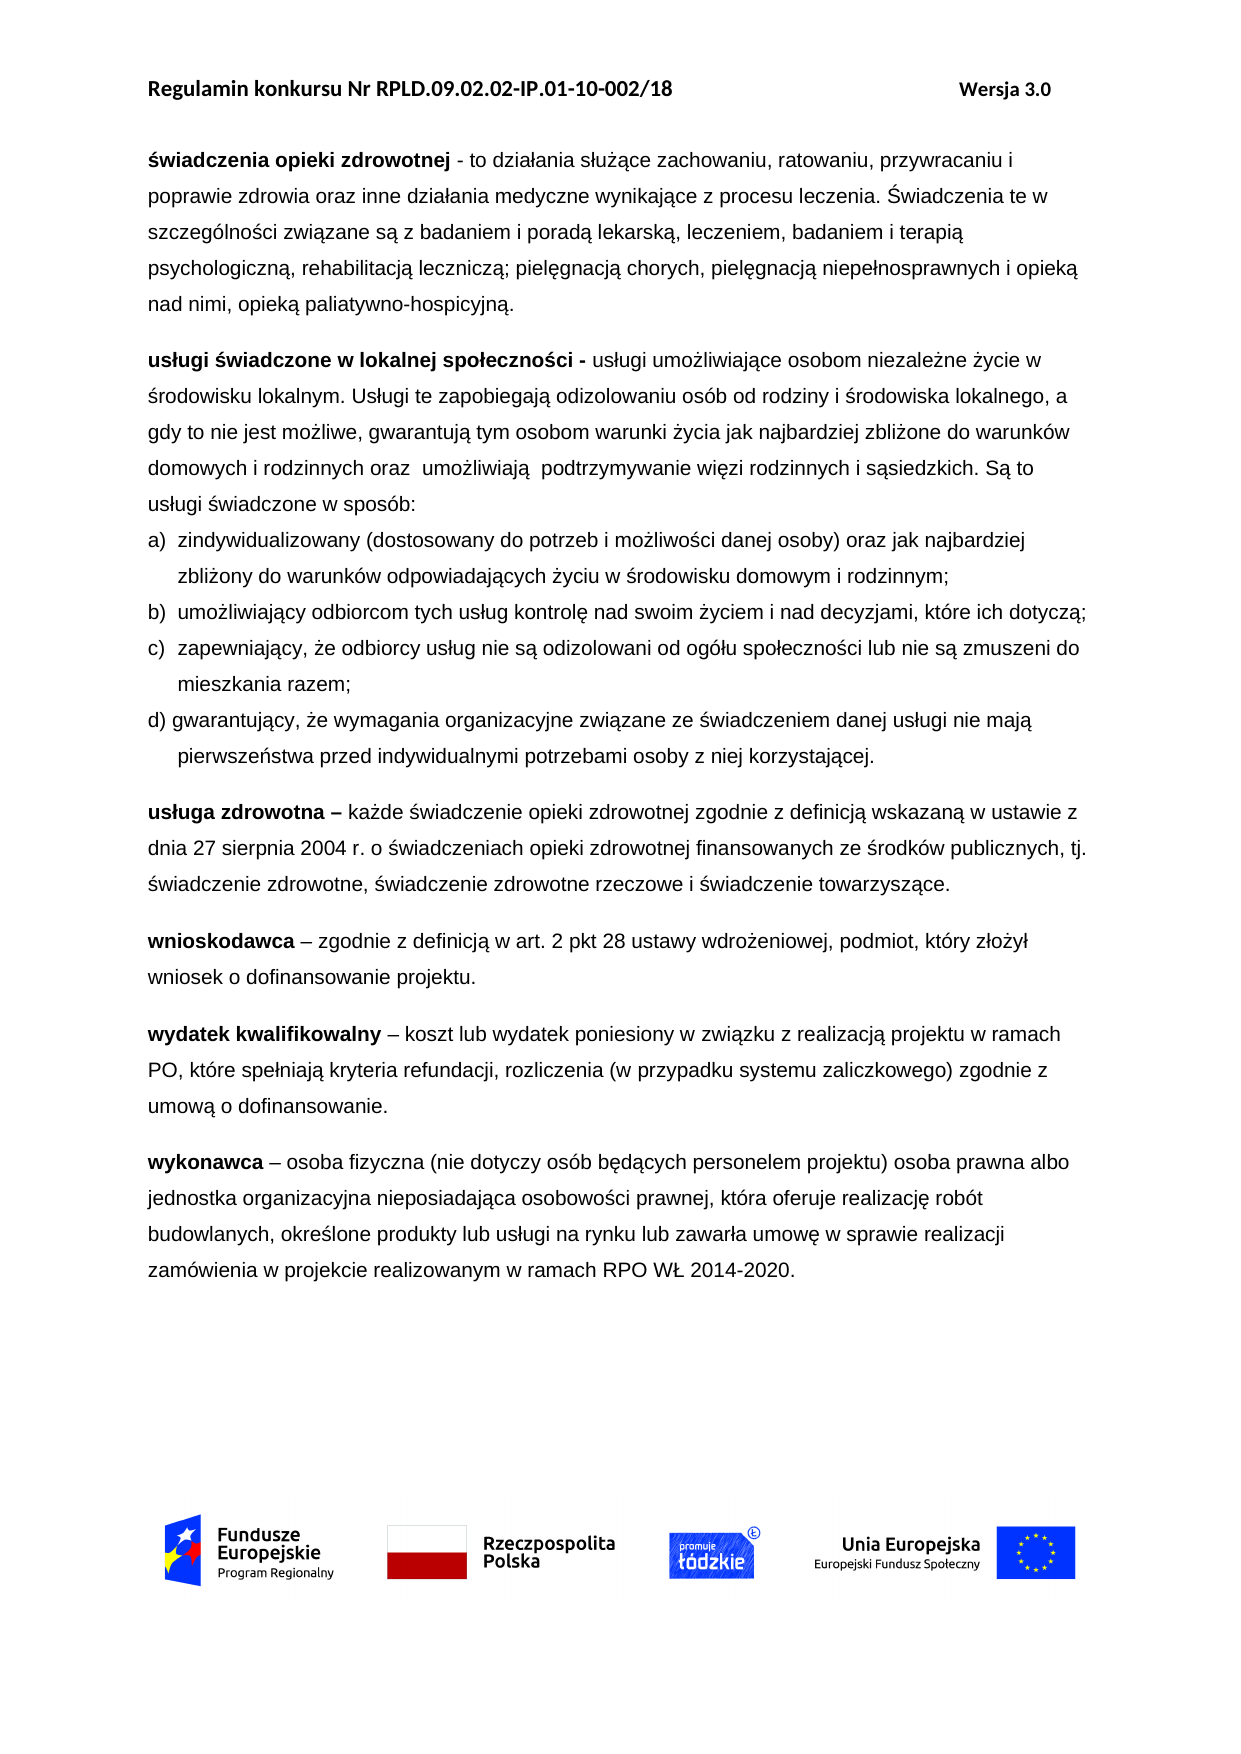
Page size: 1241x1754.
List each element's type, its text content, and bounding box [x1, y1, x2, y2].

text usługi świadczone w lokalnej społeczności - usługi umożliwiające osobom niezależne życie w środowisku lokalnym. Usługi te zapobiegają odizolowaniu osób od rodziny i środowiska lokalnego, a gdy to nie jest możliwe, gwarantują tym osobom warunki życia jak najbardziej zbliżone do warunków domowych i rodzinnych oraz umożliwiają podtrzymywanie więzi rodzinnych i sąsiedzkich. Są to usługi świadczone w sposób: [148, 348, 1093, 516]
picture [147, 1496, 1093, 1604]
text wydatek kwalifikowalny – koszt lub wydatek poniesiony w związku z realizacją projektu w ramach PO, które spełniają kryteria refundacji, rozliczenia (w przypadku systemu zaliczkowego) zgodnie z umową o dofinansowanie. [148, 1022, 1093, 1117]
text wnioskodawca – zgodnie z definicją w art. 2 pkt 28 ustawy wdrożeniowej, podmiot, który złożył wniosek o dofinansowanie projektu. [148, 929, 1093, 989]
text usługa zdrowotna – każde świadczenie opieki zdrowotnej zgodnie z definicją wskazaną w ustawie z dnia 27 sierpnia 2004 r. o świadczeniach opieki zdrowotnej finansowanych ze środków publicznych, tj. świadczenie zdrowotne, świadczenie zdrowotne rzeczowe i świadczenie towarzyszące. [148, 800, 1093, 896]
text d) gwarantujący, że wymagania organizacyjne związane ze świadczeniem danej usługi nie mają pierwszeństwa przed indywidualnymi potrzebami osoby z niej korzystającej. [148, 707, 1093, 767]
text świadczenia opieki zdrowotnej - to działania służące zachowaniu, ratowaniu, przywracaniu i poprawie zdrowia oraz inne działania medyczne wynikające z procesu leczenia. Świadczenia te w szczególności związane są z badaniem i poradą lekarską, leczeniem, badaniem i terapią psychologiczną, rehabilitacją leczniczą; pielęgnacją chorych, pielęgnacją niepełnosprawnych i opieką nad nimi, opieką paliatywno-hospicyjną. [148, 148, 1093, 315]
text a) zindywidualizowany (dostosowany do potrzeb i możliwości danej osoby) oraz jak najbardziej zbliżony do warunków odpowiadających życiu w środowisku domowym i rodzinnym; [148, 528, 1093, 588]
text wykonawca – osoba fizyczna (nie dotyczy osób będących personelem projektu) osoba prawna albo jednostka organizacyjna nieposiadająca osobowości prawnej, która oferuje realizację robót budowlanych, określone produkty lub usługi na rynku lub zawarła umowę w sprawie realizacji zamówienia w projekcie realizowanym w ramach RPO WŁ 2014-2020. [148, 1150, 1093, 1282]
text b) umożliwiający odbiorcom tych usług kontrolę nad swoim życiem i nad decyzjami, które ich dotyczą; [148, 600, 1093, 624]
text c) zapewniający, że odbiorcy usług nie są odizolowani od ogółu społeczności lub nie są zmuszeni do mieszkania razem; [148, 636, 1093, 696]
